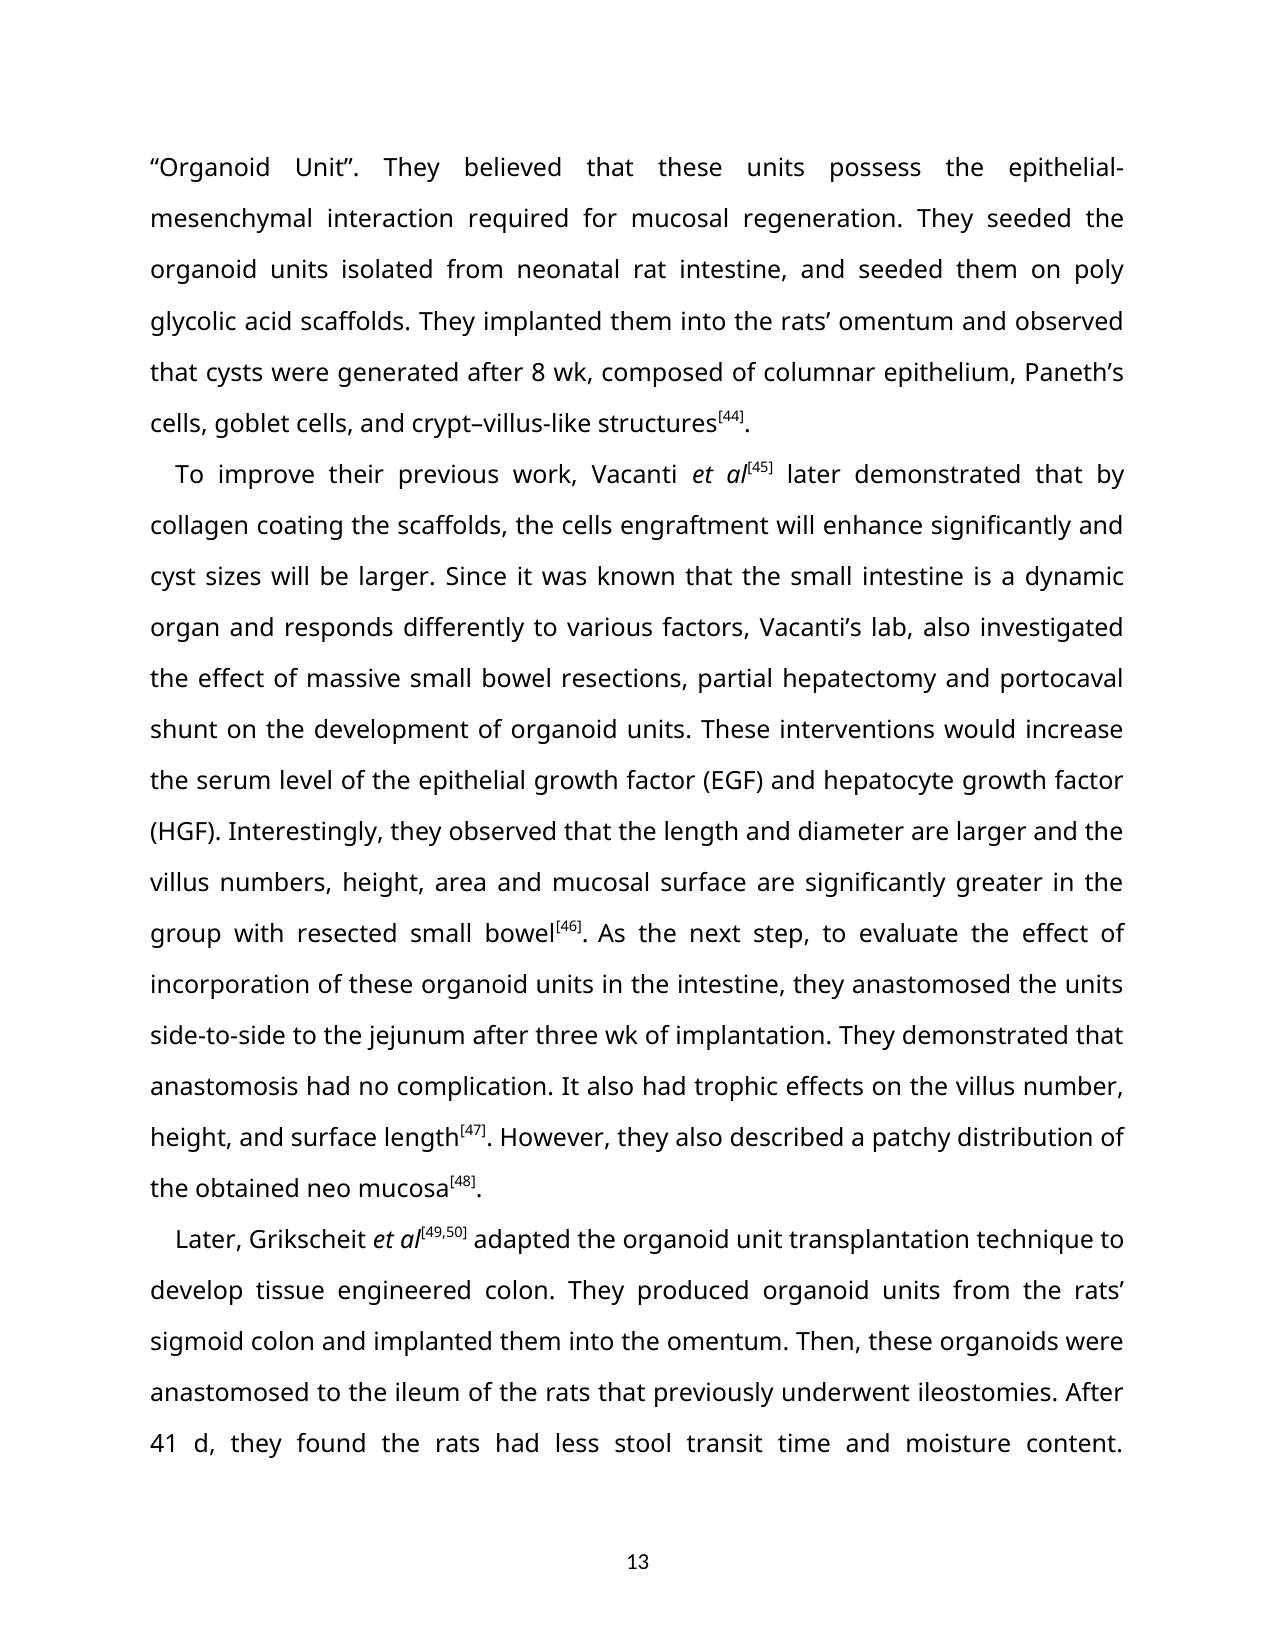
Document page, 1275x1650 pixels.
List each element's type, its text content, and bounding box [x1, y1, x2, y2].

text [150, 150, 1125, 439]
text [150, 1222, 1125, 1460]
text To improve their previous work, Vacanti et al[45] later demonstrated that by collagen coating the scaffolds, the cells engraftment will enhance significantly and cyst sizes will be larger. Since it was known that the small intestine is a dynamic organ and responds differently to various factors, Vacanti’s lab, also investigated the effect of massive small bowel resections, partial hepatectomy and portocaval shunt on the development of organoid units. These interventions would increase the serum level of the epithelial growth factor (EGF) and hepatocyte growth factor (HGF). Interestingly, they observed that the length and diameter are larger and the villus numbers, height, area and mucosal surface are significantly greater in the group with resected small bowel[46]. As the next step, to evaluate the effect of incorporation of these organoid units in the intestine, they anastomosed the units side-to-side to the jejunum after three wk of implantation. They demonstrated that anastomosis had no complication. It also had trophic effects on the villus number, height, and surface length[47]. However, they also described a patchy distribution of the obtained neo mucosa[48]. [150, 456, 1125, 1205]
